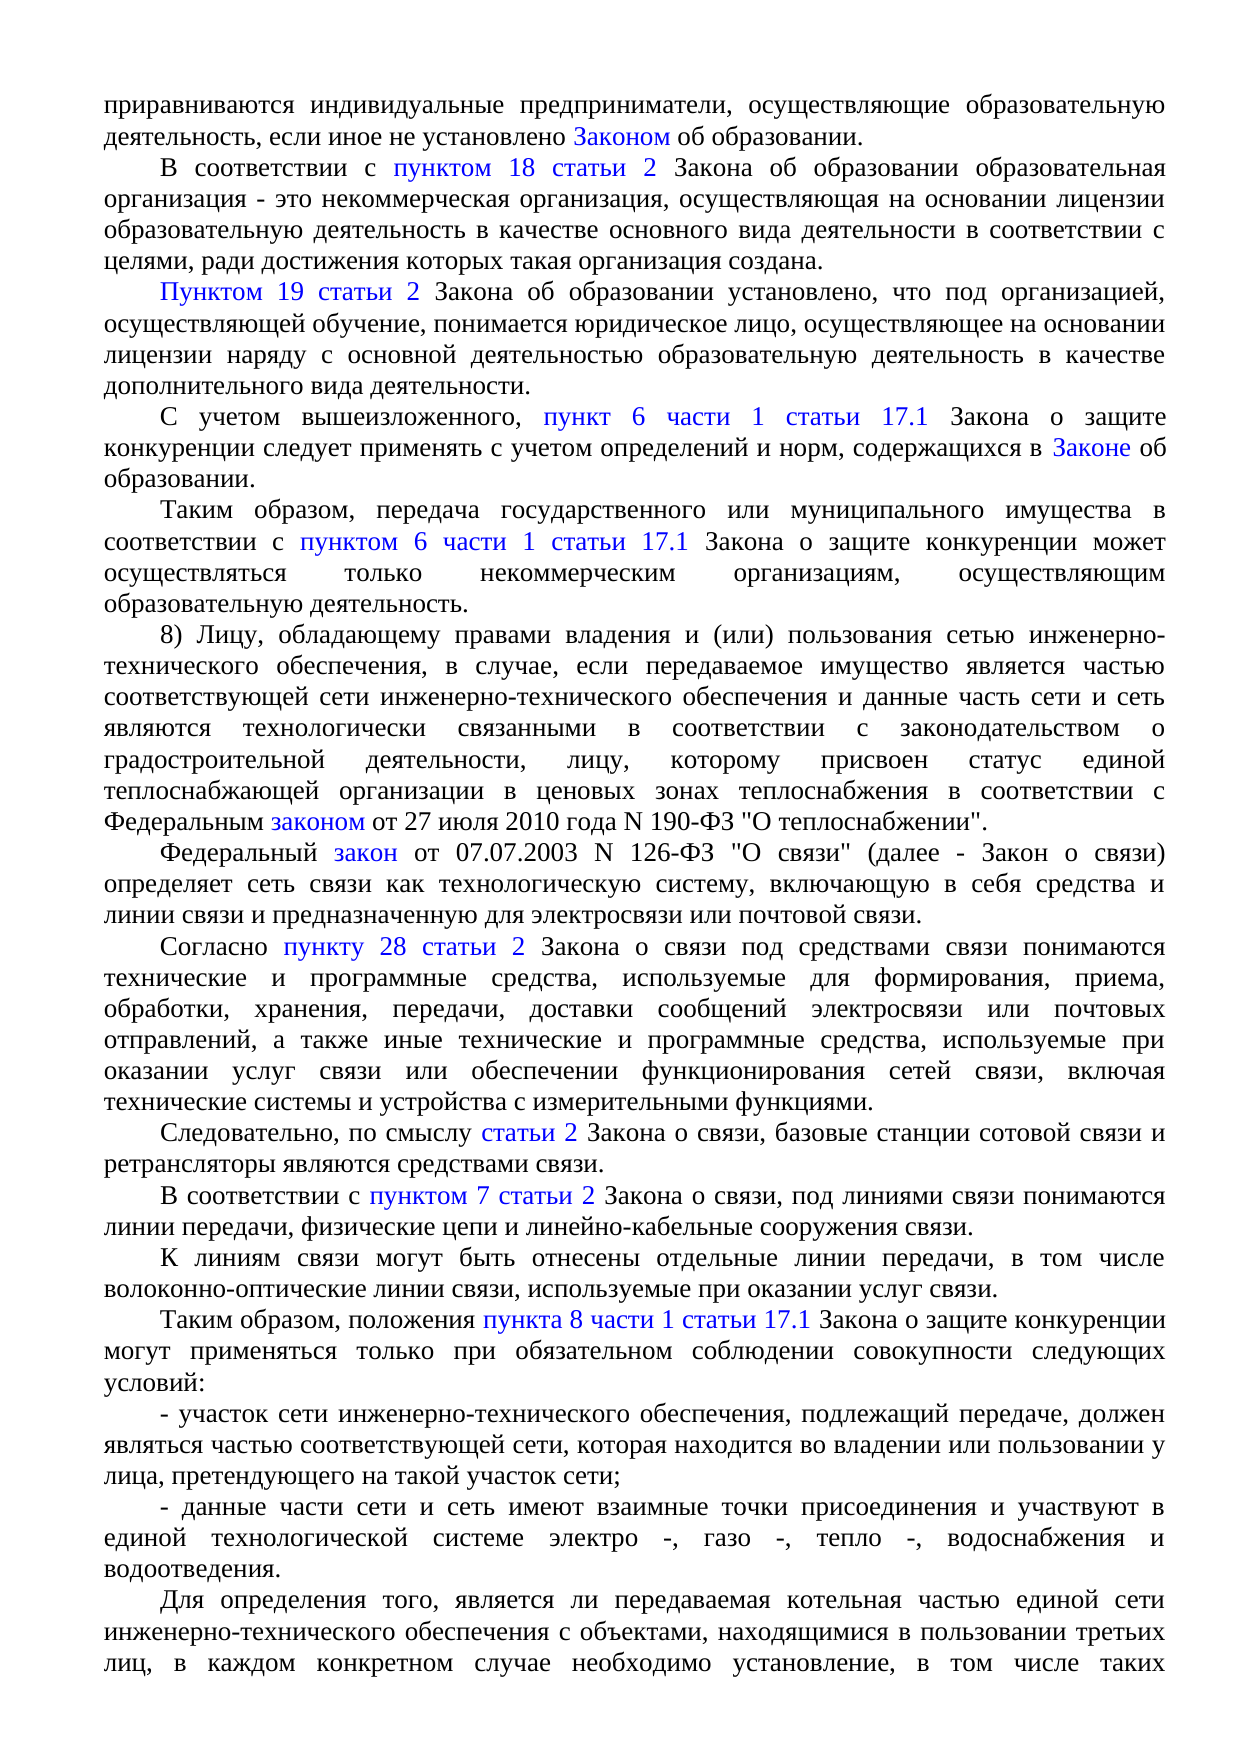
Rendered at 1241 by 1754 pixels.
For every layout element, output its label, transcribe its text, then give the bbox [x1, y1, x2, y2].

text К линиям связи могут быть отнесены отдельные линии передачи, в том числе волоконно-оптические линии связи, используемые при оказании услуг связи. [103, 1241, 1167, 1303]
text Федеральный закон от 07.07.2003 N 126-ФЗ "О связи" (далее - Закон о связи) определяет сеть связи как технологическую систему, включающую в себя средства и линии связи и предназначенную для электросвязи или почтовой связи. [103, 836, 1167, 929]
text С учетом вышеизложенного, пункт 6 части 1 статьи 17.1 Закона о защите конкуренции следует применять с учетом определений и норм, содержащихся в Законе об образовании. [103, 400, 1167, 493]
text В соответствии с пунктом 18 статьи 2 Закона об образовании образовательная организация - это некоммерческая организация, осуществляющая на основании лицензии образовательную деятельность в качестве основного вида деятельности в соответствии с целями, ради достижения которых такая организация создана. [103, 151, 1167, 276]
text Согласно пункту 28 статьи 2 Закона о связи под средствами связи понимаются технические и программные средства, используемые для формирования, приема, обработки, хранения, передачи, доставки сообщений электросвязи или почтовых отправлений, а также иные технические и программные средства, используемые при оказании услуг связи или обеспечении функционирования сетей связи, включая технические системы и устройства с измерительными функциями. [103, 929, 1167, 1116]
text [103, 1584, 1167, 1677]
text - данные части сети и сеть имеют взаимные точки присоединения и участвуют в единой технологической системе электро -, газо -, тепло -, водоснабжения и водоотведения. [103, 1490, 1167, 1584]
text 8) Лицу, обладающему правами владения и (или) пользования сетью инженерно-технического обеспечения, в случае, если передаваемое имущество является частью соответствующей сети инженерно-технического обеспечения и данные часть сети и сеть являются технологически связанными в соответствии с законодательством о градостроительной деятельности, лицу, которому присвоен статус единой теплоснабжающей организации в ценовых зонах теплоснабжения в соответствии с Федеральным законом от 27 июля 2010 года N 190-ФЗ "О теплоснабжении". [103, 618, 1167, 836]
text В соответствии с пунктом 7 статьи 2 Закона о связи, под линиями связи понимаются линии передачи, физические цепи и линейно-кабельные сооружения связи. [103, 1179, 1167, 1241]
text Следовательно, по смыслу статьи 2 Закона о связи, базовые станции сотовой связи и ретрансляторы являются средствами связи. [103, 1116, 1167, 1179]
text Пунктом 19 статьи 2 Закона об образовании установлено, что под организацией, осуществляющей обучение, понимается юридическое лицо, осуществляющее на основании лицензии наряду с основной деятельностью образовательную деятельность в качестве дополнительного вида деятельности. [103, 276, 1167, 400]
text Таким образом, положения пункта 8 части 1 статьи 17.1 Закона о защите конкуренции могут применяться только при обязательном соблюдении совокупности следующих условий: [103, 1303, 1167, 1397]
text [103, 89, 1167, 151]
text - участок сети инженерно-технического обеспечения, подлежащий передаче, должен являться частью соответствующей сети, которая находится во владении или пользовании у лица, претендующего на такой участок сети; [103, 1397, 1167, 1490]
text Таким образом, передача государственного или муниципального имущества в соответствии с пунктом 6 части 1 статьи 17.1 Закона о защите конкуренции может осуществляться только некоммерческим организациям, осуществляющим образовательную деятельность. [103, 493, 1167, 618]
